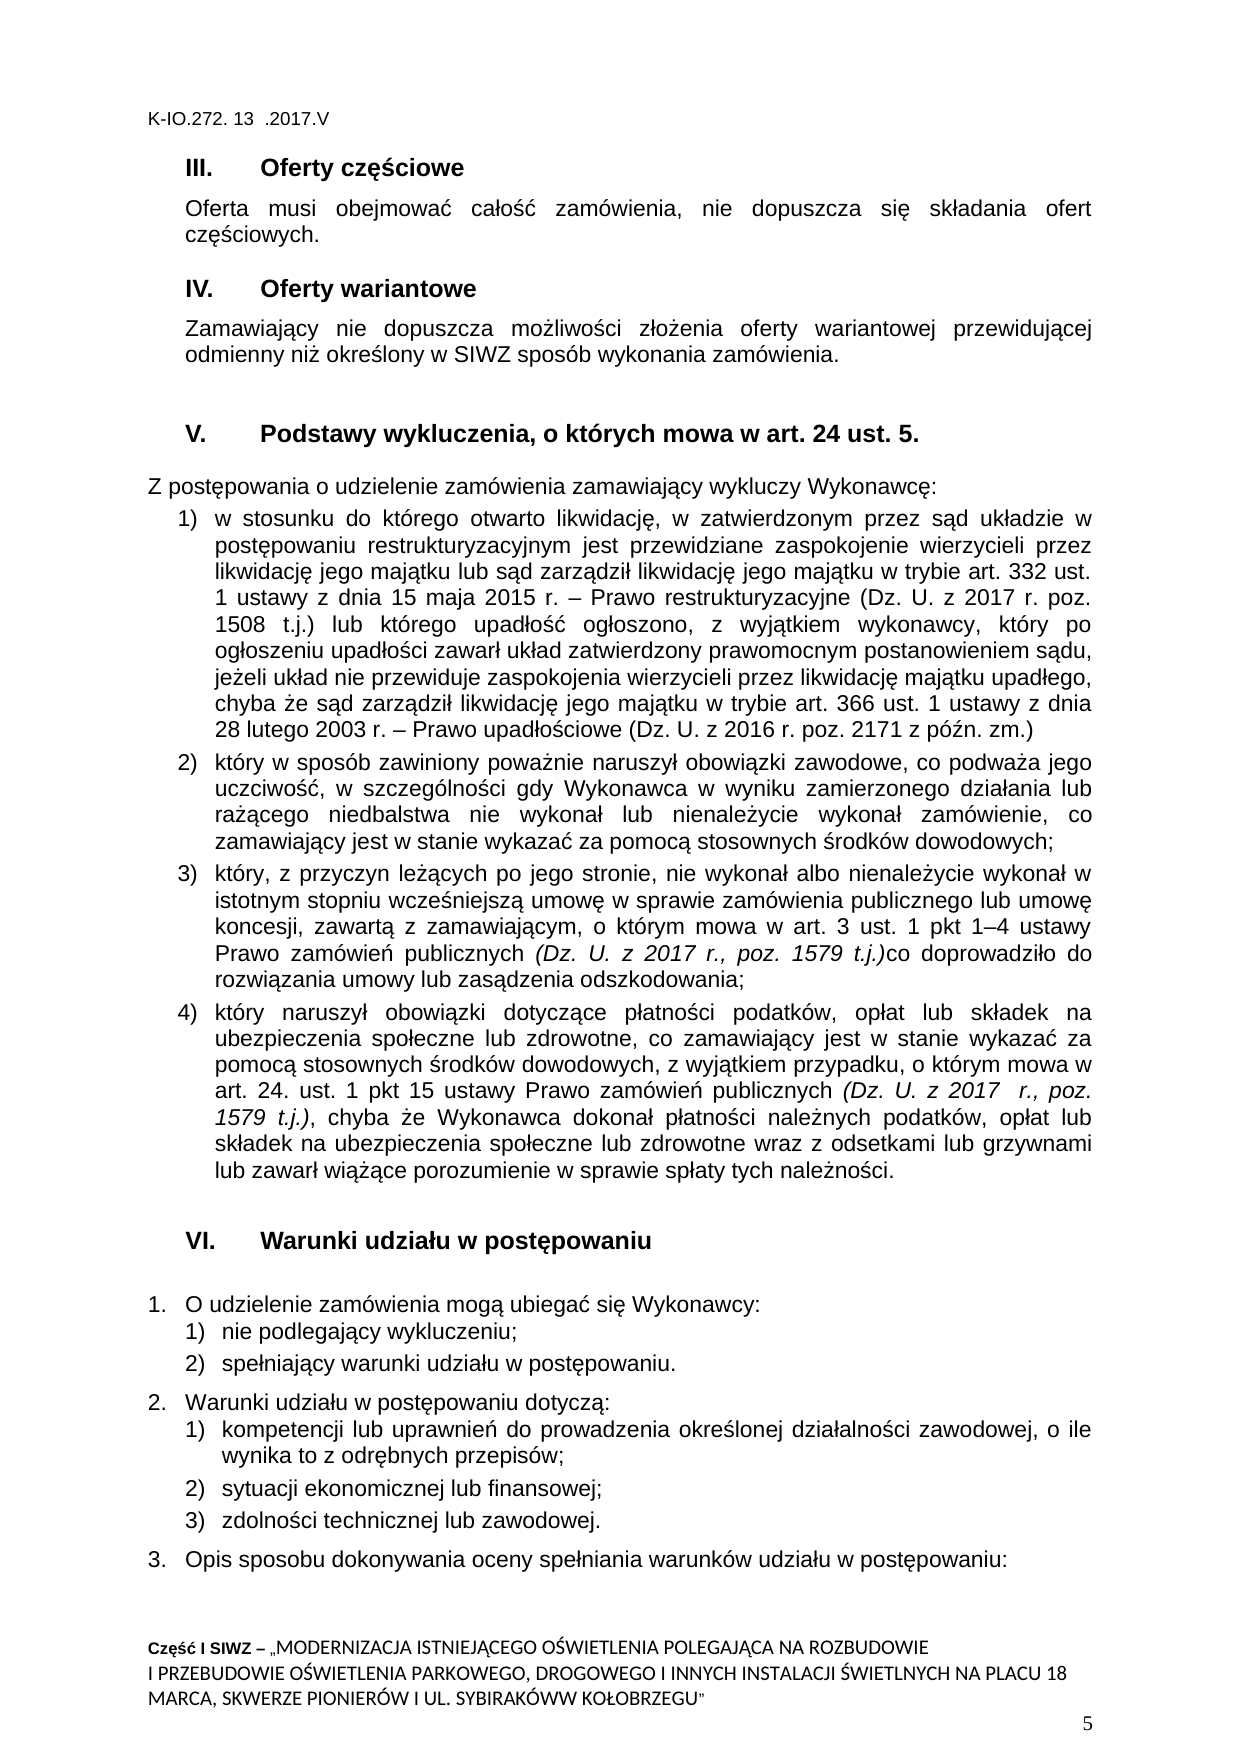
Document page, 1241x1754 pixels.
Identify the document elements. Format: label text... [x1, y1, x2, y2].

list spełniający warunki udziału w postępowaniu. [185, 1350, 1092, 1377]
list który, z przyczyn leżących po jego stronie, nie wykonał albo nienależycie wykonał w istotnym stopniu wcześniejszą umowę w sprawie zamówienia publicznego lub umowę koncesji, zawartą z zamawiającym, o którym mowa w art. 3 ust. 1 pkt 1–4 ustawy Prawo zamówień publicznych (Dz. U. z 2017 r., poz. 1579 t.j.)co doprowadziło do rozwiązania umowy lub zasądzenia odszkodowania; [177, 860, 1092, 992]
list kompetencji lub uprawnień do prowadzenia określonej działalności zawodowej, o ile wynika to z odrębnych przepisów; [185, 1416, 1092, 1468]
list Warunki udziału w postępowaniu dotyczą: [148, 1389, 1092, 1416]
text Z postępowania o udzielenie zamówienia zamawiający wykluczy Wykonawcę: [148, 473, 1092, 499]
text Oferta musi obejmować całość zamówienia, nie dopuszcza się składania ofert częściowych. [185, 194, 1092, 247]
subtitle Warunki udziału w postępowaniu [185, 1226, 1092, 1255]
subtitle Oferty wariantowe [185, 274, 1092, 302]
list zdolności technicznej lub zawodowej. [185, 1507, 1092, 1533]
list sytuacji ekonomicznej lub finansowej; [185, 1474, 1092, 1501]
subtitle Podstawy wykluczenia, o których mowa w art. 24 ust. 5. [185, 419, 1092, 448]
list który w sposób zawiniony poważnie naruszył obowiązki zawodowe, co podważa jego uczciwość, w szczególności gdy Wykonawca w wyniku zamierzonego działania lub rażącego niedbalstwa nie wykonał lub nienależycie wykonał zamówienie, co zamawiający jest w stanie wykazać za pomocą stosownych środków dowodowych; [177, 749, 1092, 854]
list który naruszył obowiązki dotyczące płatności podatków, opłat lub składek na ubezpieczenia społeczne lub zdrowotne, co zamawiający jest w stanie wykazać za pomocą stosownych środków dowodowych, z wyjątkiem przypadku, o którym mowa w art. 24. ust. 1 pkt 15 ustawy Prawo zamówień publicznych (Dz. U. z 2017 r., poz. 1579 t.j.), chyba że Wykonawca dokonał płatności należnych podatków, opłat lub składek na ubezpieczenia społeczne lub zdrowotne wraz z odsetkami lub grzywnami lub zawarł wiążące porozumienie w sprawie spłaty tych należności. [177, 998, 1092, 1183]
list O udzielenie zamówienia mogą ubiegać się Wykonawcy: [148, 1291, 1092, 1318]
list w stosunku do którego otwarto likwidację, w zatwierdzonym przez sąd układzie w postępowaniu restrukturyzacyjnym jest przewidziane zaspokojenie wierzycieli przez likwidację jego majątku lub sąd zarządził likwidację jego majątku w trybie art. 332 ust. 1 ustawy z dnia 15 maja 2015 r. – Prawo restrukturyzacyjne (Dz. U. z 2017 r. poz. 1508 t.j.) lub którego upadłość ogłoszono, z wyjątkiem wykonawcy, który po ogłoszeniu upadłości zawarł układ zatwierdzony prawomocnym postanowieniem sądu, jeżeli układ nie przewiduje zaspokojenia wierzycieli przez likwidację majątku upadłego, chyba że sąd zarządził likwidację jego majątku w trybie art. 366 ust. 1 ustawy z dnia 28 lutego 2003 r. – Prawo upadłościowe (Dz. U. z 2016 r. poz. 2171 z późn. zm.) [177, 505, 1092, 742]
subtitle Oferty częściowe [185, 153, 1092, 182]
list nie podlegający wykluczeniu; [185, 1318, 1092, 1344]
text Zamawiający nie dopuszcza możliwości złożenia oferty wariantowej przewidującej odmienny niż określony w SIWZ sposób wykonania zamówienia. [185, 315, 1092, 368]
list Opis sposobu dokonywania oceny spełniania warunków udziału w postępowaniu: [148, 1546, 1092, 1572]
